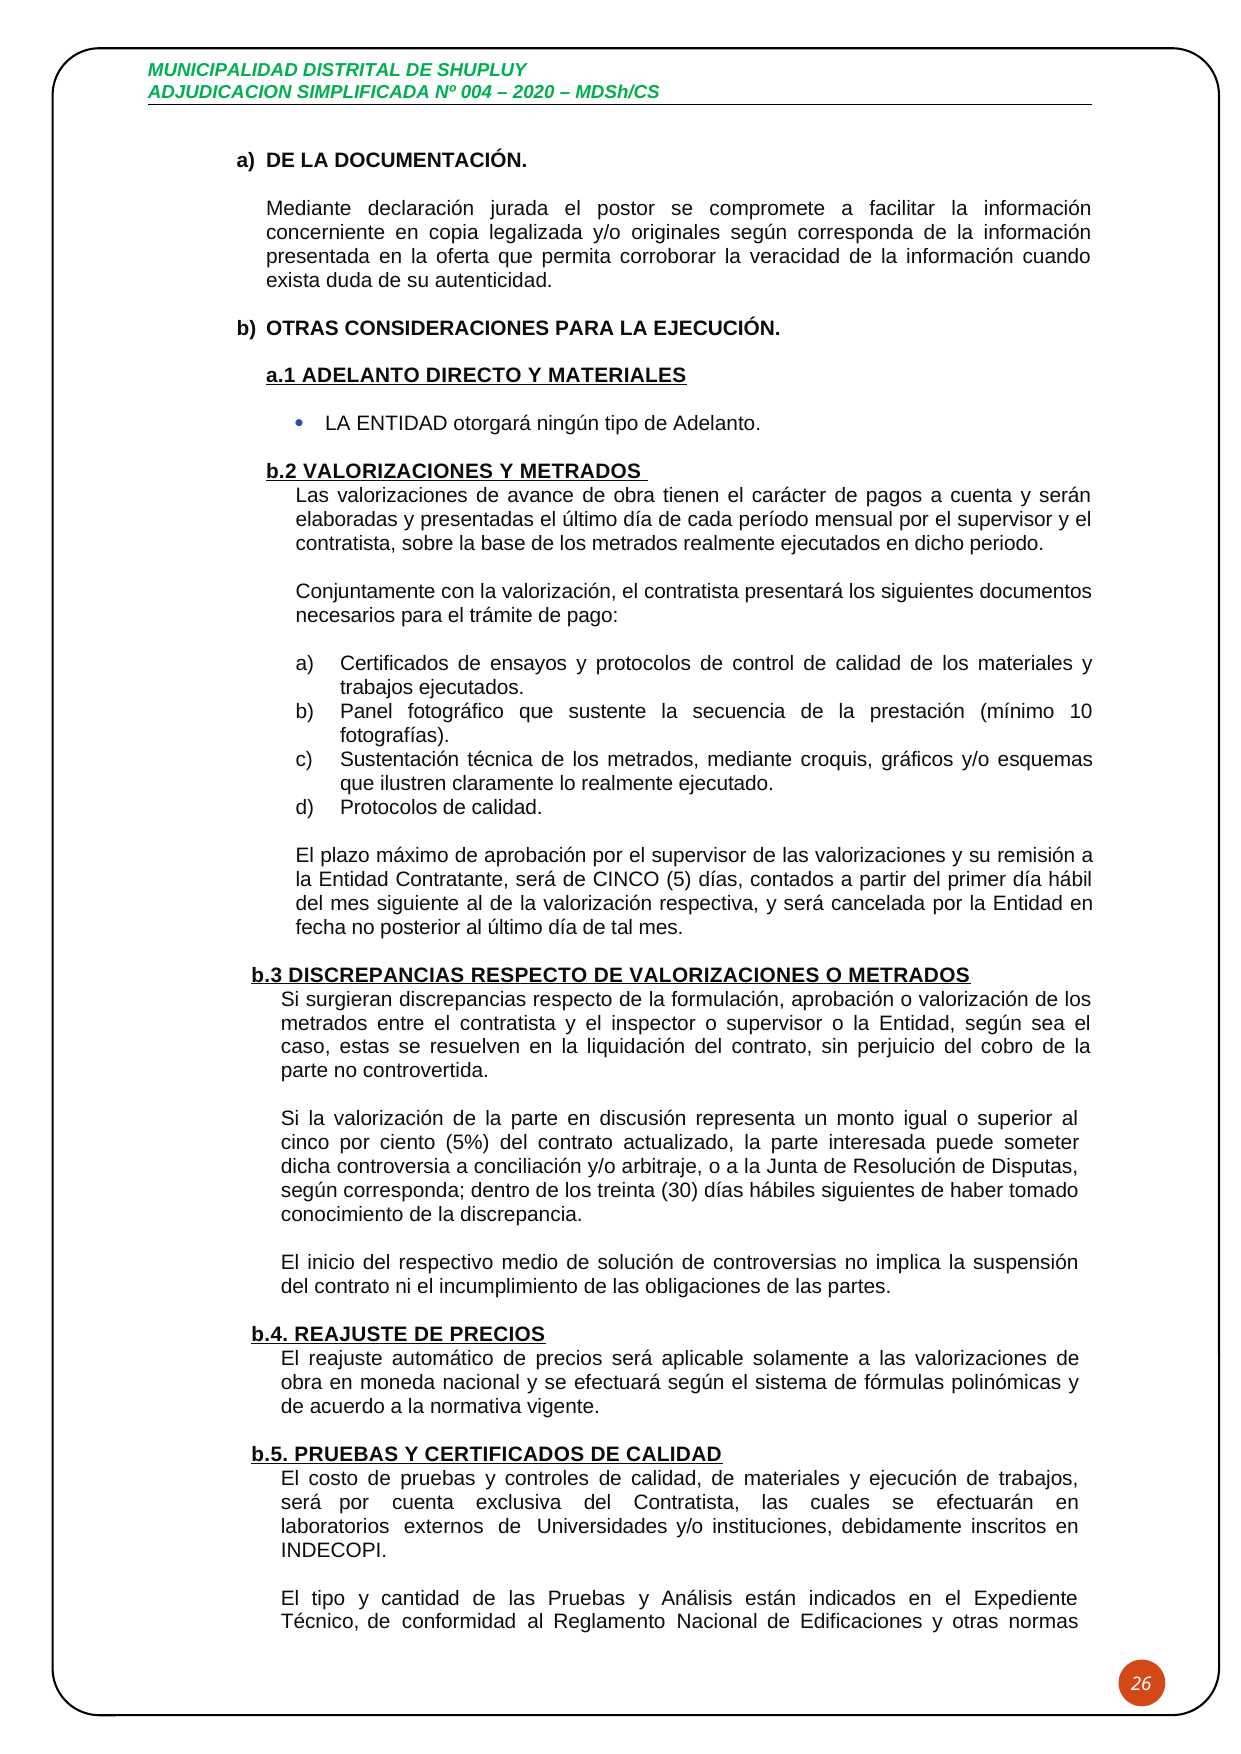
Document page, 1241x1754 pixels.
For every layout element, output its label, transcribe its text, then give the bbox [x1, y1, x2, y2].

text El plazo máximo de aprobación por el supervisor de las valorizaciones y su remisión a la Entidad Contratante, será de CINCO (5) días, contados a partir del primer día hábil del mes siguiente al de la valorización respectiva, y será cancelada por la Entidad en fecha no posterior al último día de tal mes. [295, 843, 1094, 938]
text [281, 1585, 1079, 1633]
list Protocolos de calidad. [295, 795, 1094, 819]
list Mediante declaración jurada el postor se compromete a facilitar la información concerniente en copia legalizada y/o originales según corresponda de la información presentada en la oferta que permita corroborar la veracidad de la información cuando exista duda de su autenticidad. [266, 196, 1092, 291]
list OTRAS CONSIDERACIONES PARA LA EJECUCIÓN. [236, 315, 1092, 339]
text El reajuste automático de precios será aplicable solamente a las valorizaciones de obra en moneda nacional y se efectuará según el sistema de fórmulas polinómicas y de acuerdo a la normativa vigente. [281, 1346, 1080, 1418]
list Sustentación técnica de los metrados, mediante croquis, gráficos y/o esquemas que ilustren claramente lo realmente ejecutado. [295, 747, 1094, 795]
text b.5. PRUEBAS Y CERTIFICADOS DE CALIDAD [251, 1442, 1092, 1466]
list Certificados de ensayos y protocolos de control de calidad de los materiales y trabajos ejecutados. [295, 651, 1094, 699]
list Panel fotográfico que sustente la secuencia de la prestación (mínimo 10 fotografías). [295, 699, 1094, 747]
text El inicio del respectivo medio de solución de controversias no implica la suspensión del contrato ni el incumplimiento de las obligaciones de las partes. [281, 1250, 1080, 1298]
text b.3 DISCREPANCIAS RESPECTO DE VALORIZACIONES O METRADOS [251, 962, 1092, 986]
text El costo de pruebas y controles de calidad, de materiales y ejecución de trabajos, será por cuenta exclusiva del Contratista, las cuales se efectuarán en laboratorios externos de Universidades y/o instituciones, debidamente inscritos en INDECOPI. [281, 1466, 1079, 1561]
text Las valorizaciones de avance de obra tienen el carácter de pagos a cuenta y serán elaboradas y presentadas el último día de cada período mensual por el supervisor y el contratista, sobre la base de los metrados realmente ejecutados en dicho periodo. [295, 483, 1092, 555]
list LA ENTIDAD otorgará ningún tipo de Adelanto. [266, 411, 1092, 435]
text b.2 VALORIZACIONES Y METRADOS [266, 459, 1092, 483]
text Conjuntamente con la valorización, el contratista presentará los siguientes documentos necesarios para el trámite de pago: [295, 579, 1092, 627]
text Si la valorización de la parte en discusión representa un monto igual o superior al cinco por ciento (5%) del contrato actualizado, la parte interesada puede someter dicha controversia a conciliación y/o arbitraje, o a la Junta de Resolución de Disputas, según corresponda; dentro de los treinta (30) días hábiles siguientes de haber tomado conocimiento de la discrepancia. [281, 1106, 1080, 1226]
list DE LA DOCUMENTACIÓN. [236, 148, 1092, 172]
text b.4. REAJUSTE DE PRECIOS [251, 1322, 1092, 1346]
text a.1 ADELANTO DIRECTO Y MATERIALES [266, 363, 1092, 387]
list Si surgieran discrepancias respecto de la formulación, aprobación o valorización de los metrados entre el contratista y el inspector o supervisor o la Entidad, según sea el caso, estas se resuelven en la liquidación del contrato, sin perjuicio del cobro de la parte no controvertida. [281, 986, 1092, 1082]
